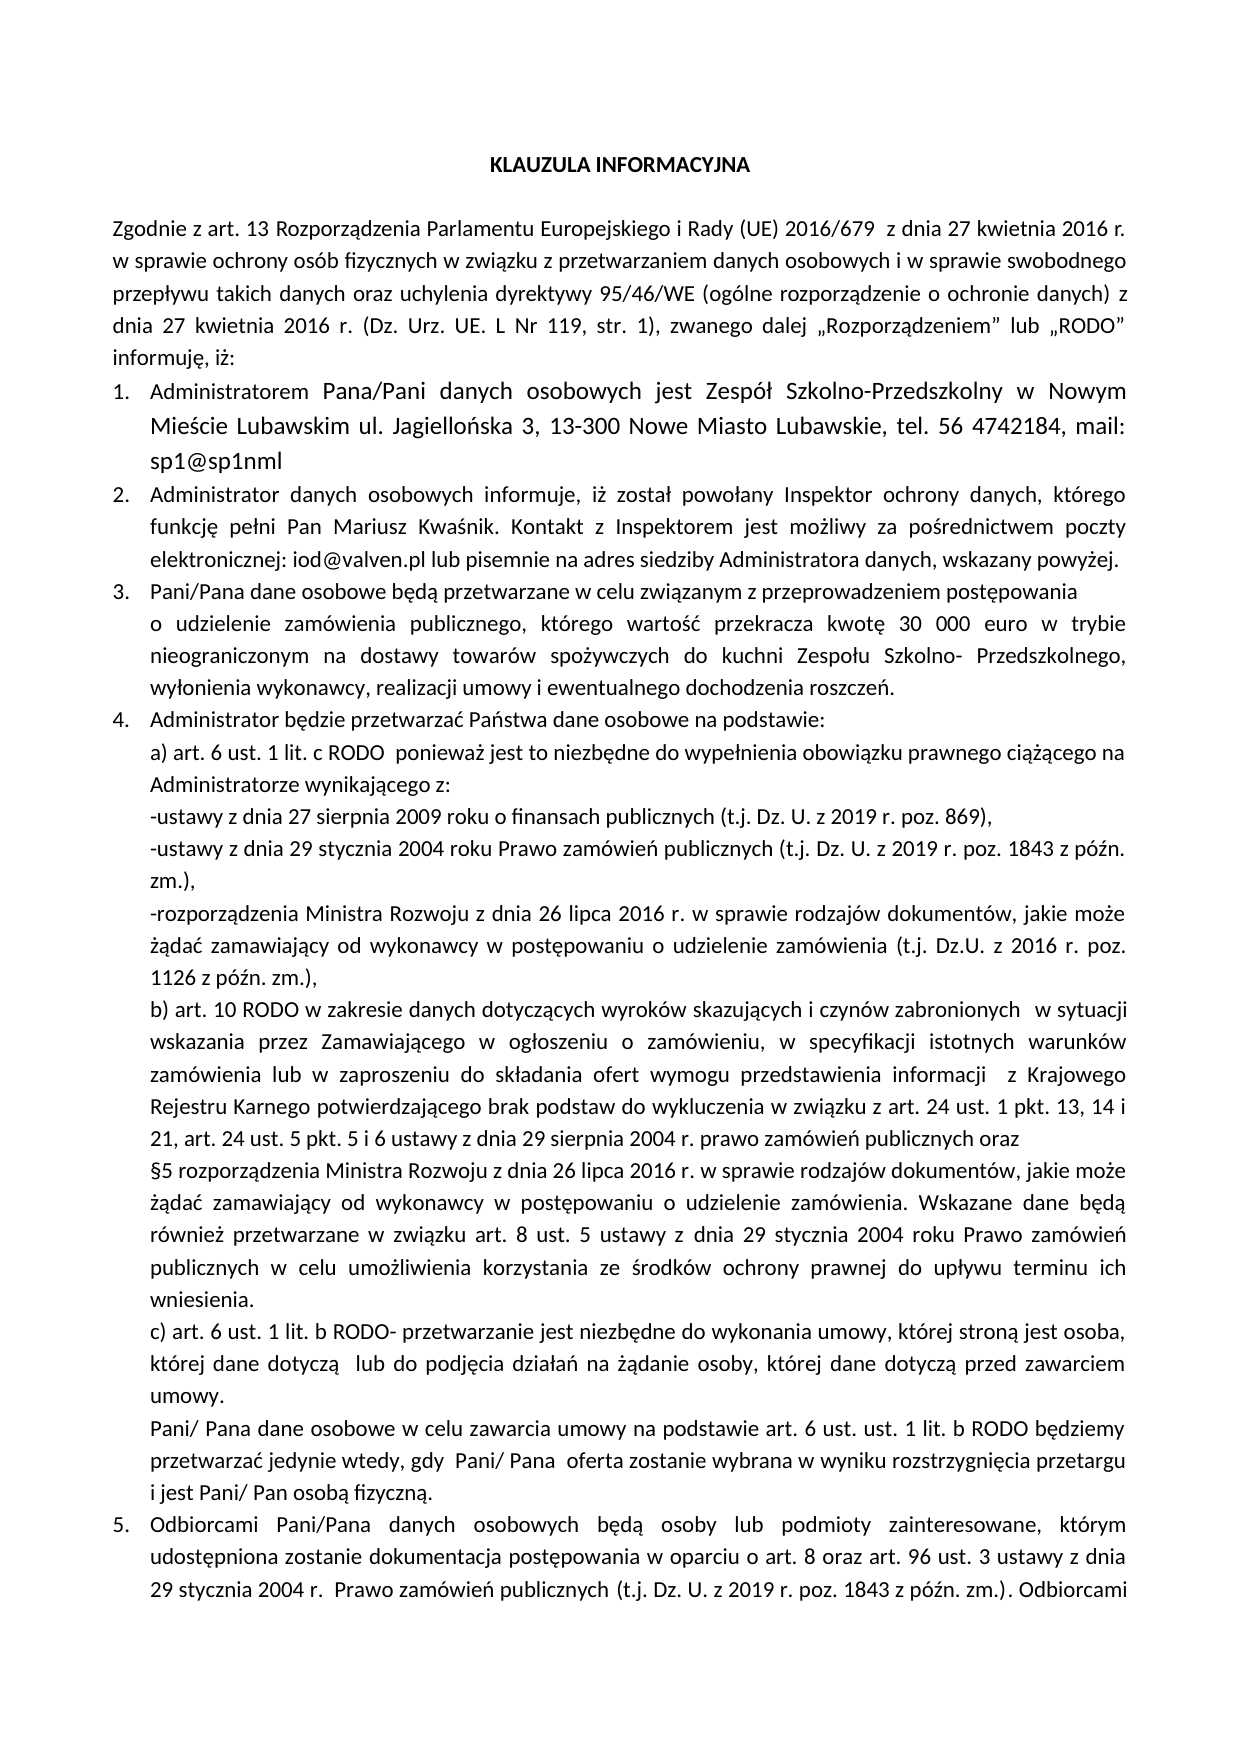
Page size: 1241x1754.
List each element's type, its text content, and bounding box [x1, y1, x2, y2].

list a) art. 6 ust. 1 lit. c RODO ponieważ jest to niezbędne do wypełnienia obowiązku prawnego ciążącego na Administratorze wynikającego z: [150, 738, 1128, 798]
subtitle KLAUZULA INFORMACYJNA [112, 150, 1128, 178]
list Pani/ Pana dane osobowe w celu zawarcia umowy na podstawie art. 6 ust. ust. 1 lit. b RODO będziemy przetwarzać jedynie wtedy, gdy Pani/ Pana oferta zostanie wybrana w wyniku rozstrzygnięcia przetargu i jest Pani/ Pan osobą fizyczną. [150, 1414, 1128, 1506]
list Administrator danych osobowych informuje, iż został powołany Inspektor ochrony danych, którego funkcję pełni Pan Mariusz Kwaśnik. Kontakt z Inspektorem jest możliwy za pośrednictwem poczty elektronicznej: iod@valven.pl lub pisemnie na adres siedziby Administratora danych, wskazany powyżej. [112, 480, 1128, 573]
list c) art. 6 ust. 1 lit. b RODO- przetwarzanie jest niezbędne do wykonania umowy, której stroną jest osoba, której dane dotyczą lub do podjęcia działań na żądanie osoby, której dane dotyczą przed zawarciem umowy. [150, 1317, 1128, 1409]
list Administratorem Pana/Pani danych osobowych jest Zespół Szkolno-Przedszkolny w Nowym Mieście Lubawskim ul. Jagiellońska 3, 13-300 Nowe Miasto Lubawskie, tel. 56 4742184, mail: sp1@sp1nml [112, 375, 1128, 476]
list -rozporządzenia Ministra Rozwoju z dnia 26 lipca 2016 r. w sprawie rodzajów dokumentów, jakie może żądać zamawiający od wykonawcy w postępowaniu o udzielenie zamówienia (t.j. Dz.U. z 2016 r. poz. 1126 z późn. zm.), [150, 899, 1128, 991]
list §5 rozporządzenia Ministra Rozwoju z dnia 26 lipca 2016 r. w sprawie rodzajów dokumentów, jakie może żądać zamawiający od wykonawcy w postępowaniu o udzielenie zamówienia. Wskazane dane będą również przetwarzane w związku art. 8 ust. 5 ustawy z dnia 29 stycznia 2004 roku Prawo zamówień publicznych w celu umożliwienia korzystania ze środków ochrony prawnej do upływu terminu ich wniesienia. [150, 1156, 1128, 1313]
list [112, 1510, 1128, 1603]
list -ustawy z dnia 27 sierpnia 2009 roku o finansach publicznych (t.j. Dz. U. z 2019 r. poz. 869), [150, 802, 1128, 830]
list o udzielenie zamówienia publicznego, którego wartość przekracza kwotę 30 000 euro w trybie nieograniczonym na dostawy towarów spożywczych do kuchni Zespołu Szkolno- Przedszkolnego, wyłonienia wykonawcy, realizacji umowy i ewentualnego dochodzenia roszczeń. [150, 609, 1128, 701]
list Administrator będzie przetwarzać Państwa dane osobowe na podstawie: [112, 706, 1128, 734]
list b) art. 10 RODO w zakresie danych dotyczących wyroków skazujących i czynów zabronionych w sytuacji wskazania przez Zamawiającego w ogłoszeniu o zamówieniu, w specyfikacji istotnych warunków zamówienia lub w zaproszeniu do składania ofert wymogu przedstawienia informacji z Krajowego Rejestru Karnego potwierdzającego brak podstaw do wykluczenia w związku z art. 24 ust. 1 pkt. 13, 14 i 21, art. 24 ust. 5 pkt. 5 i 6 ustawy z dnia 29 sierpnia 2004 r. prawo zamówień publicznych oraz [150, 995, 1128, 1152]
list Pani/Pana dane osobowe będą przetwarzane w celu związanym z przeprowadzeniem postępowania [112, 577, 1128, 605]
list -ustawy z dnia 29 stycznia 2004 roku Prawo zamówień publicznych (t.j. Dz. U. z 2019 r. poz. 1843 z późn. zm.), [150, 834, 1128, 894]
text Zgodnie z art. 13 Rozporządzenia Parlamentu Europejskiego i Rady (UE) 2016/679 z dnia 27 kwietnia 2016 r. w sprawie ochrony osób fizycznych w związku z przetwarzaniem danych osobowych i w sprawie swobodnego przepływu takich danych oraz uchylenia dyrektywy 95/46/WE (ogólne rozporządzenie o ochronie danych) z dnia 27 kwietnia 2016 r. (Dz. Urz. UE. L Nr 119, str. 1), zwanego dalej „Rozporządzeniem” lub „RODO” informuję, iż: [112, 214, 1128, 371]
